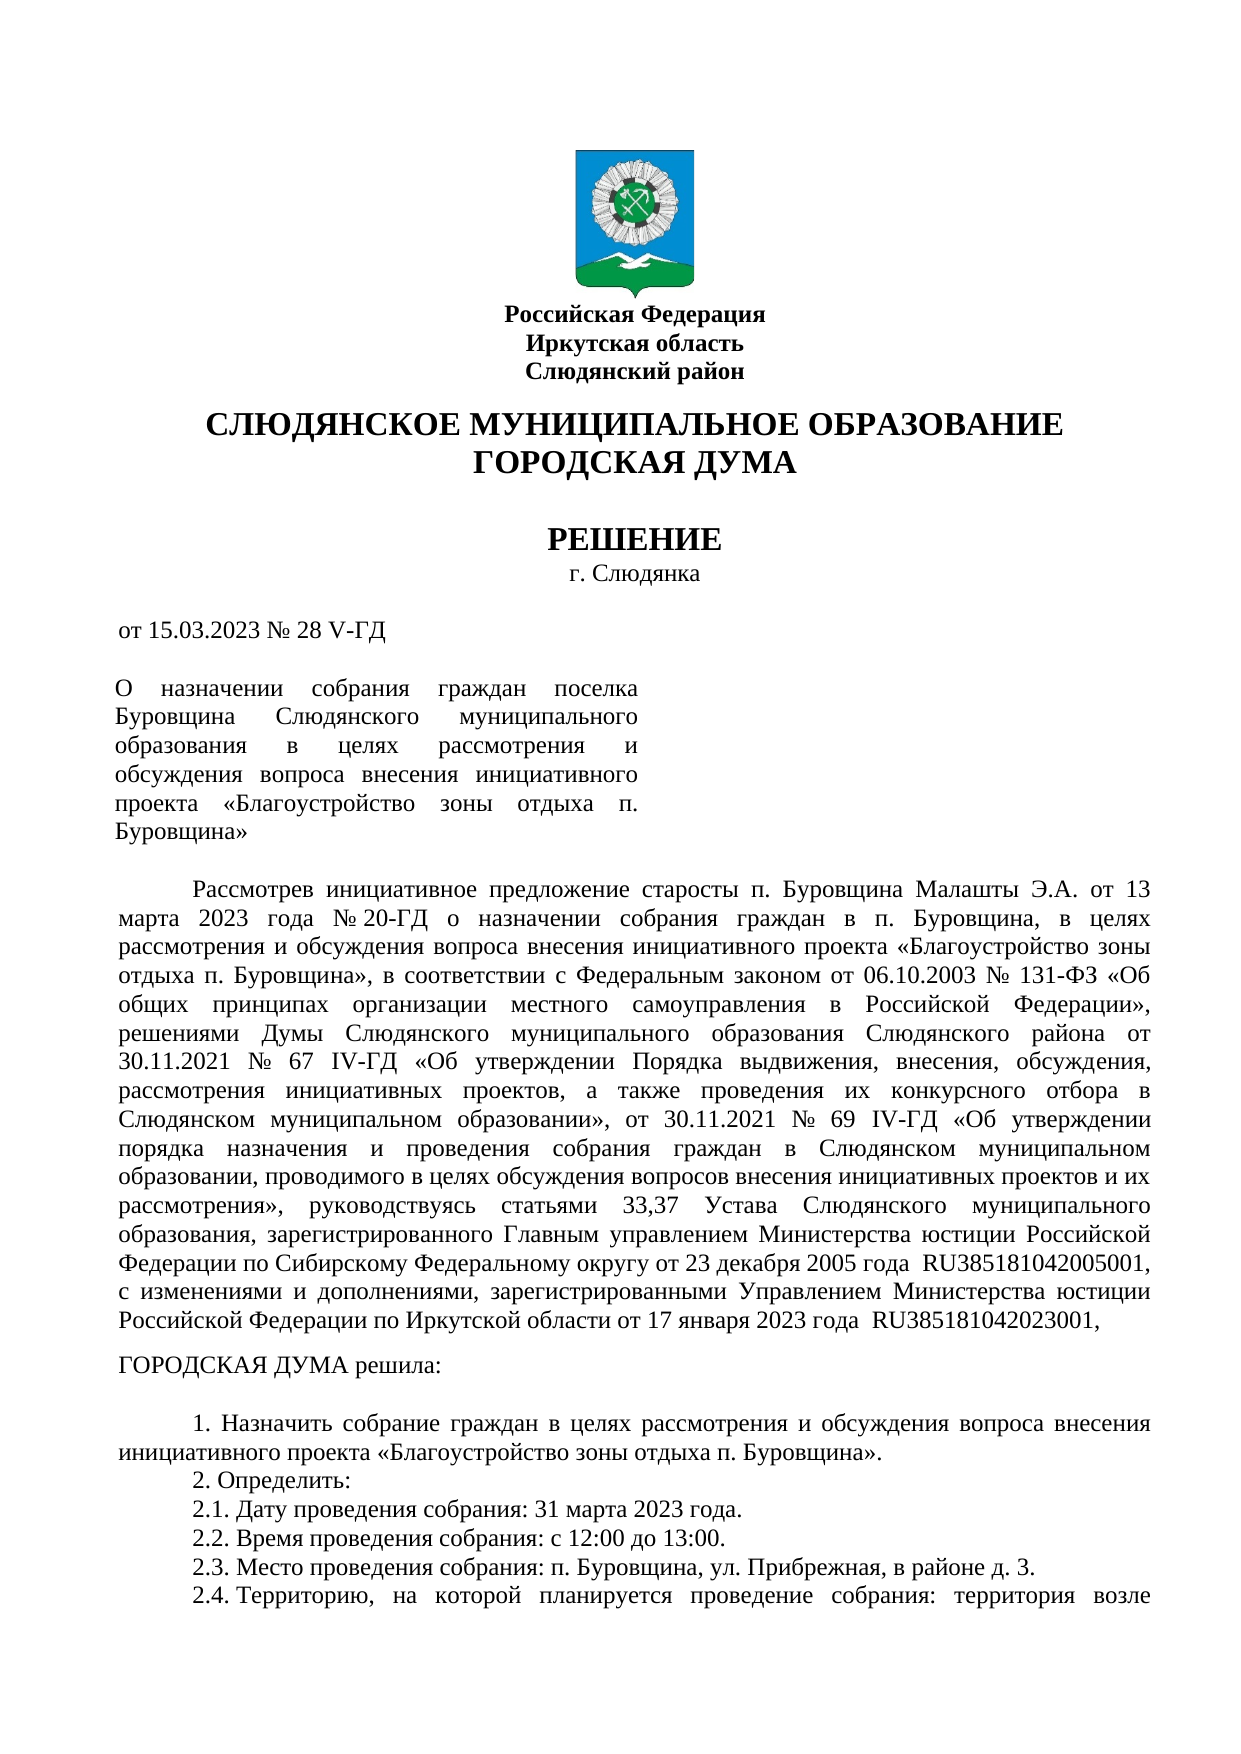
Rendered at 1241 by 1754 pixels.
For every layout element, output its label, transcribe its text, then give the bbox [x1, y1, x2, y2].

picture [592, 160, 678, 246]
text Слюдянский район [118, 356, 1152, 385]
text Иркутская область [118, 328, 1152, 356]
list 2.2. Время проведения собрания: с 12:00 до 13:00. [118, 1523, 1152, 1552]
list 2.1. Дату проведения собрания: 31 марта 2023 года. [118, 1494, 1152, 1523]
text 2. Определить: [192, 1466, 1152, 1494]
text РЕШЕНИЕ [118, 519, 1152, 558]
text СЛЮДЯНСКОЕ МУНИЦИПАЛЬНОЕ ОБРАЗОВАНИЕ [118, 404, 1152, 443]
list 2.3. Место проведения собрания: п. Буровщина, ул. Прибрежная, в районе д. 3. [118, 1552, 1152, 1581]
picture [575, 150, 695, 299]
text Рассмотрев инициативное предложение старосты п. Буровщина Малашты Э.А. от 13 марта 2023 года № 20-ГД о назначении собрания граждан в п. Буровщина, в целях рассмотрения и обсуждения вопроса внесения инициативного проекта «Благоустройство зоны отдыха п. Буровщина», в соответствии с Федеральным законом от 06.10.2003 № 131-ФЗ «Об общих принципах организации местного самоуправления в Российской Федерации», решениями Думы Слюдянского муниципального образования Слюдянского района от 30.11.2021 № 67 IV-ГД «Об утверждении Порядка выдвижения, внесения, обсуждения, рассмотрения инициативных проектов, а также проведения их конкурсного отбора в Слюдянском муниципальном образовании», от 30.11.2021 № 69 IV-ГД «Об утверждении порядка назначения и проведения собрания граждан в Слюдянском муниципальном образовании, проводимого в целях обсуждения вопросов внесения инициативных проектов и их рассмотрения», руководствуясь статьями 33,37 Устава Слюдянского муниципального образования, зарегистрированного Главным управлением Министерства юстиции Российской Федерации по Сибирскому Федеральному округу от 23 декабря 2005 года RU385181042005001, с изменениями и дополнениями, зарегистрированными Управлением Министерства юстиции Российской Федерации по Иркутской области от 17 января 2023 года RU385181042023001, [118, 874, 1152, 1334]
text от 15.03.2023 № 28 V-ГД [118, 615, 1152, 644]
text ГОРОДСКАЯ ДУМА [118, 443, 1152, 481]
text г. Слюдянка [118, 558, 1152, 586]
text 1. Назначить собрание граждан в целях рассмотрения и обсуждения вопроса внесения инициативного проекта «Благоустройство зоны отдыха п. Буровщина». [118, 1408, 1152, 1466]
text ГОРОДСКАЯ ДУМА решила: [118, 1351, 1152, 1379]
table_header О назначении собрания граждан поселка Буровщина Слюдянского муниципального образования в целях рассмотрения и обсуждения вопроса внесения инициативного проекта «Благоустройство зоны отдыха п. Буровщина» [103, 644, 650, 874]
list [118, 1581, 1152, 1609]
text Российская Федерация [118, 299, 1152, 328]
